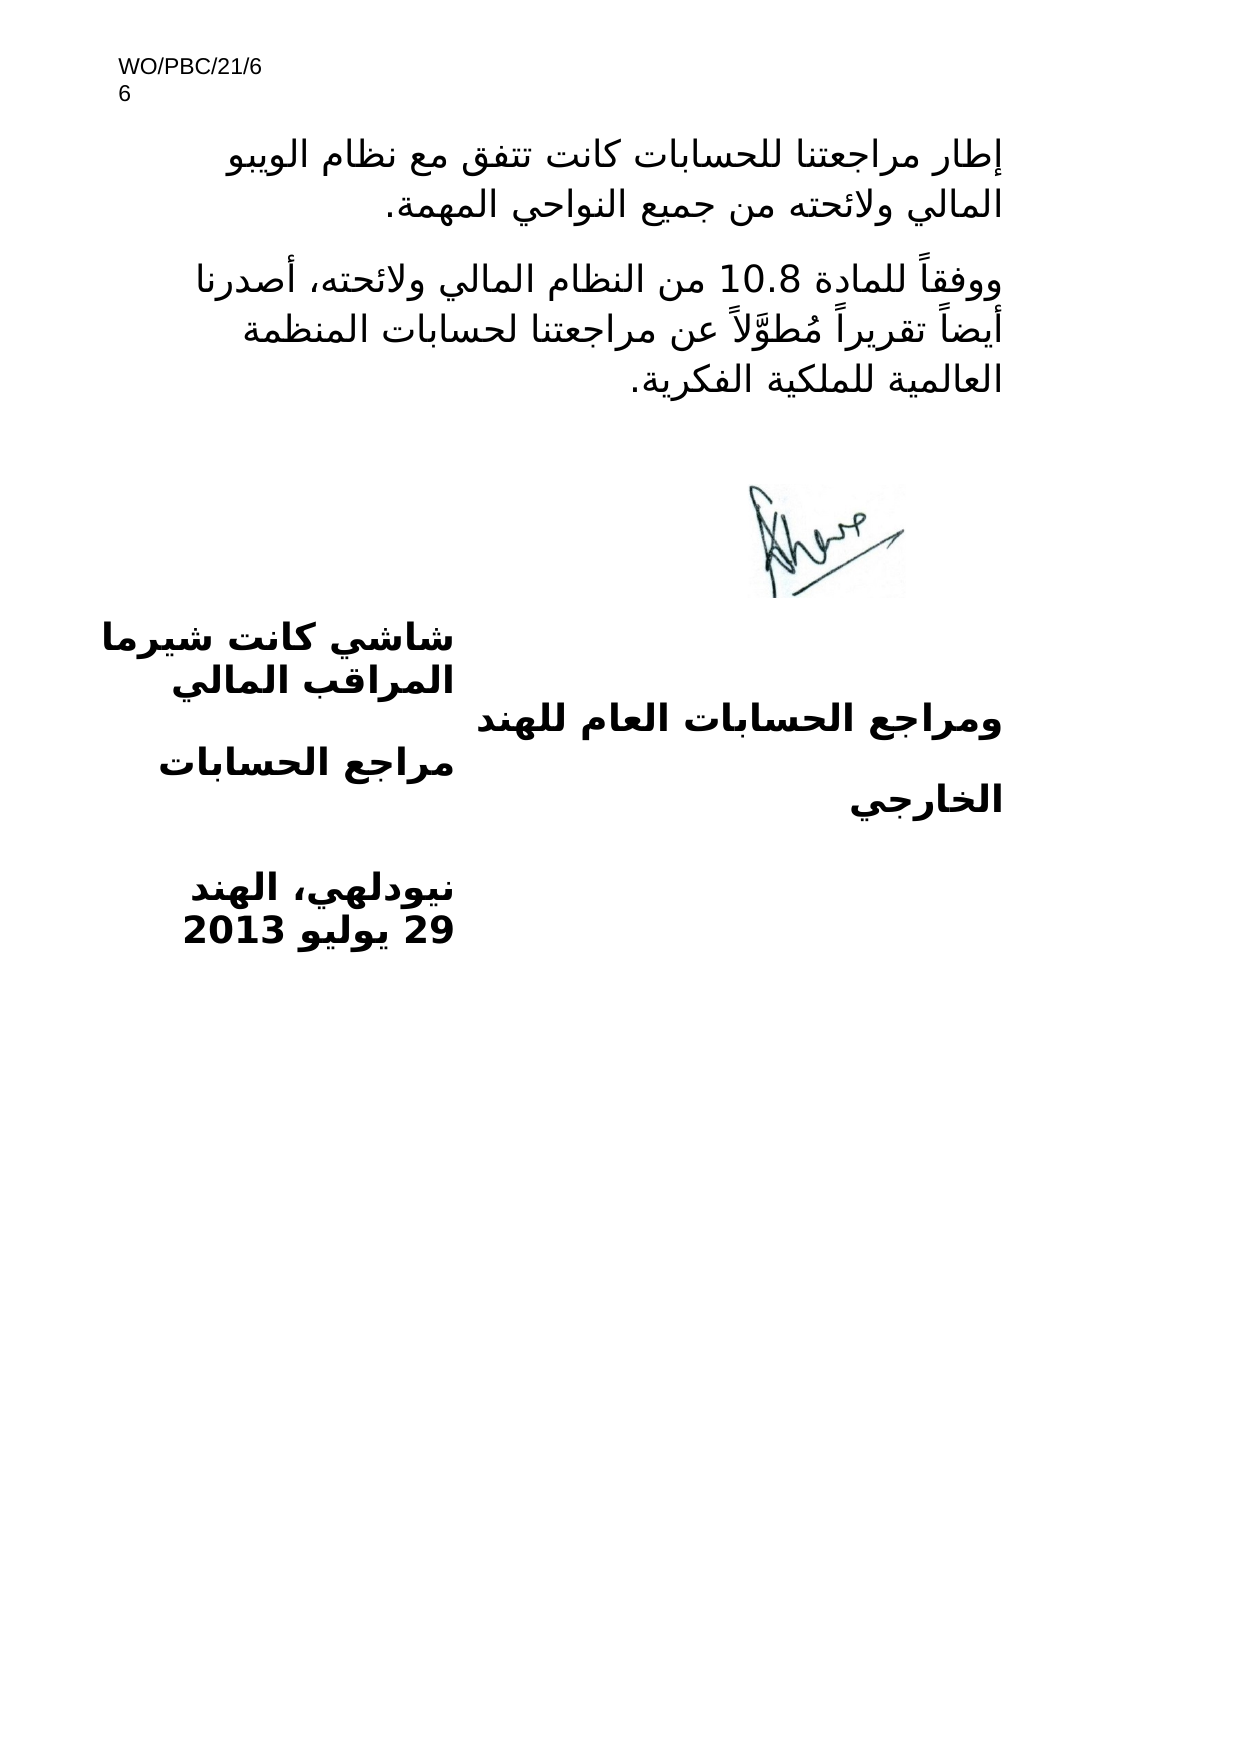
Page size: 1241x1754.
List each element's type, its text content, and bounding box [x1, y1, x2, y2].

text 29 يوليو 2013 [118, 914, 342, 951]
text شاشي كانت شيرما [118, 620, 1004, 658]
text ووفقاً للمادة 10.8 من النظام المالي ولائحته، أصدرنا أيضاً تقريراً مُطوَّلاً عن مراجعتنا لحسابات المنظمة العالمية للملكية الفكرية. [118, 257, 1004, 401]
text المراقب المالي ومراجع الحسابات العام للهند [118, 664, 1004, 739]
text نيودلهي، الهند [118, 870, 1004, 908]
picture [746, 484, 906, 597]
text مراجع الحسابات الخارجي [118, 745, 1004, 820]
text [118, 132, 1004, 226]
text 29 يوليو 2013 [313, 914, 1004, 951]
